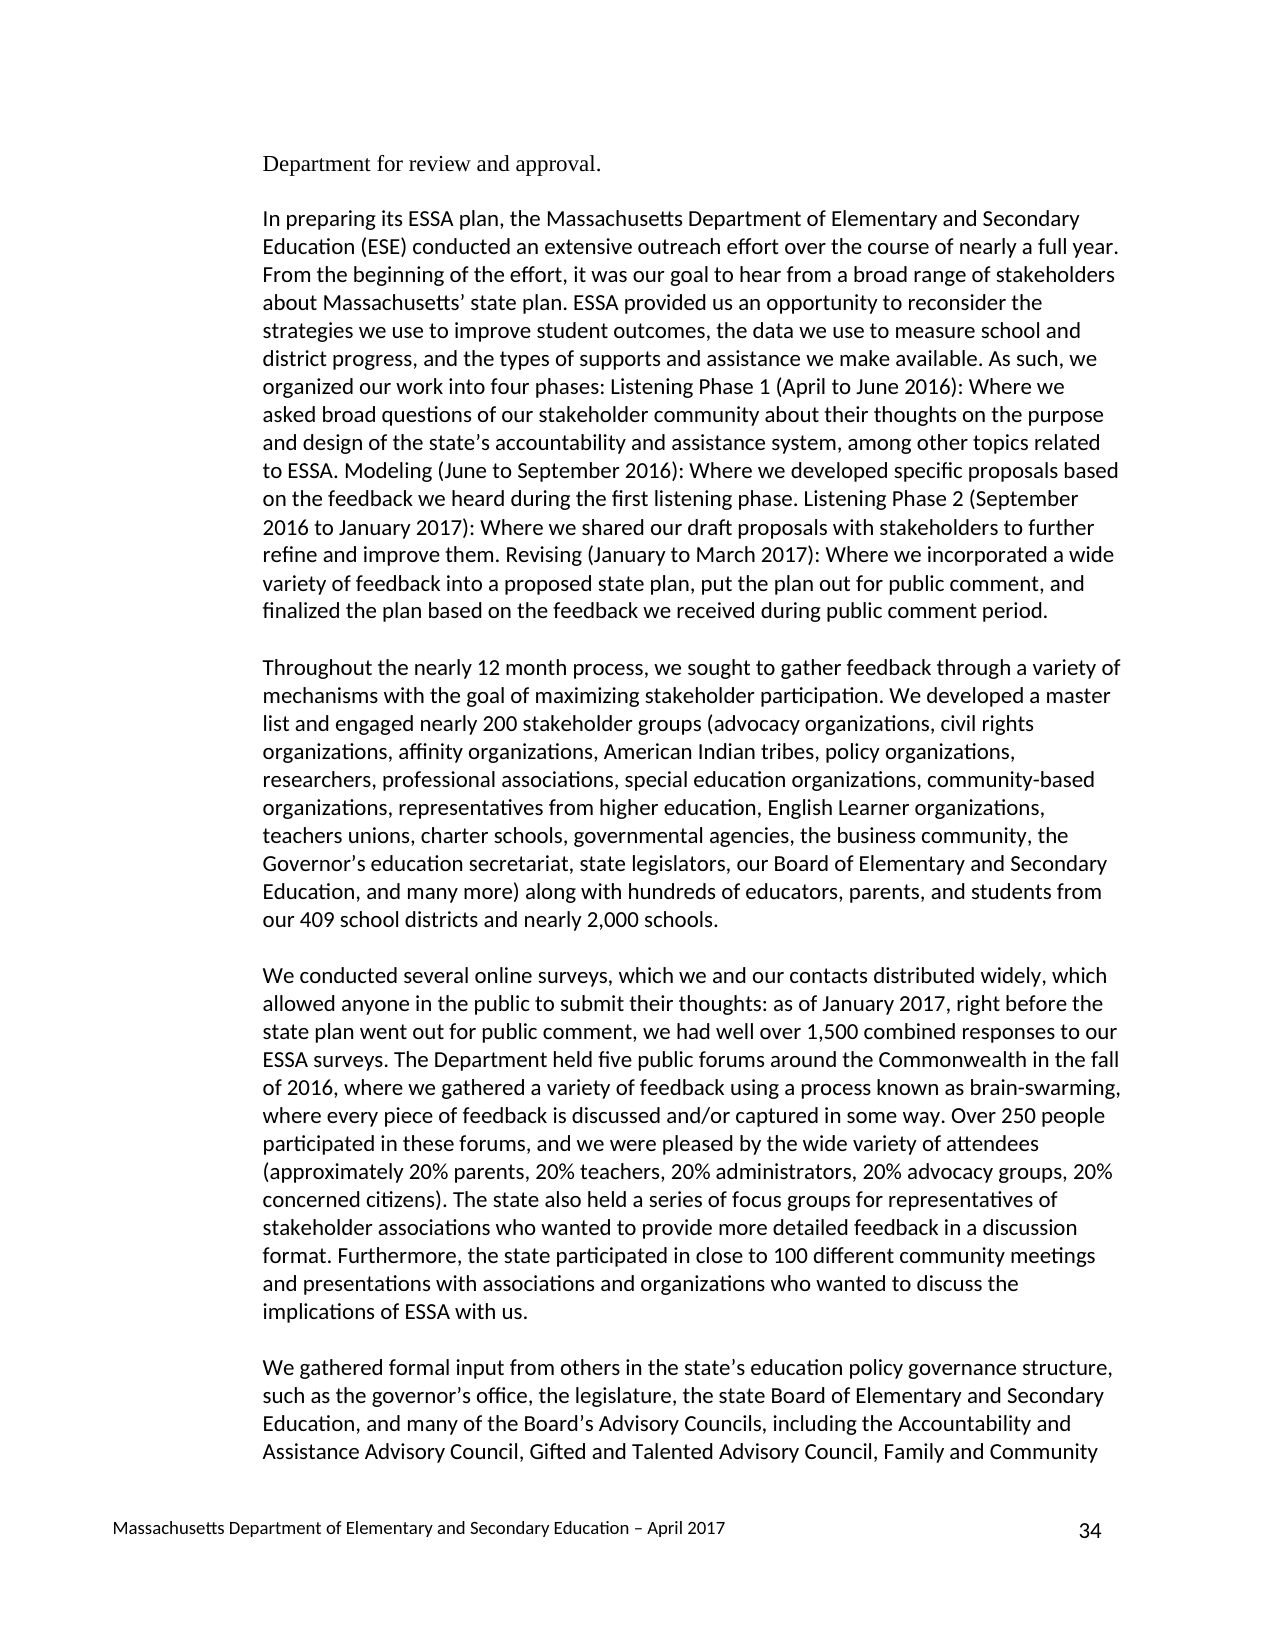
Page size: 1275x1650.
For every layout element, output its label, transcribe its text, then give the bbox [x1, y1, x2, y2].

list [225, 150, 1125, 933]
list We conducted several online surveys, which we and our contacts distributed widely, which allowed anyone in the public to submit their thoughts: as of January 2017, right before the state plan went out for public comment, we had well over 1,500 combined responses to our ESSA surveys. The Department held five public forums around the Commonwealth in the fall of 2016, where we gathered a variety of feedback using a process known as brain-swarming, where every piece of feedback is discussed and/or captured in some way. Over 250 people participated in these forums, and we were pleased by the wide variety of attendees (approximately 20% parents, 20% teachers, 20% administrators, 20% advocacy groups, 20% concerned citizens). The state also held a series of focus groups for representatives of stakeholder associations who wanted to provide more detailed feedback in a discussion format. Furthermore, the state participated in close to 100 different community meetings and presentations with associations and organizations who wanted to discuss the implications of ESSA with us. [262, 961, 1125, 1325]
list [262, 1353, 1125, 1465]
